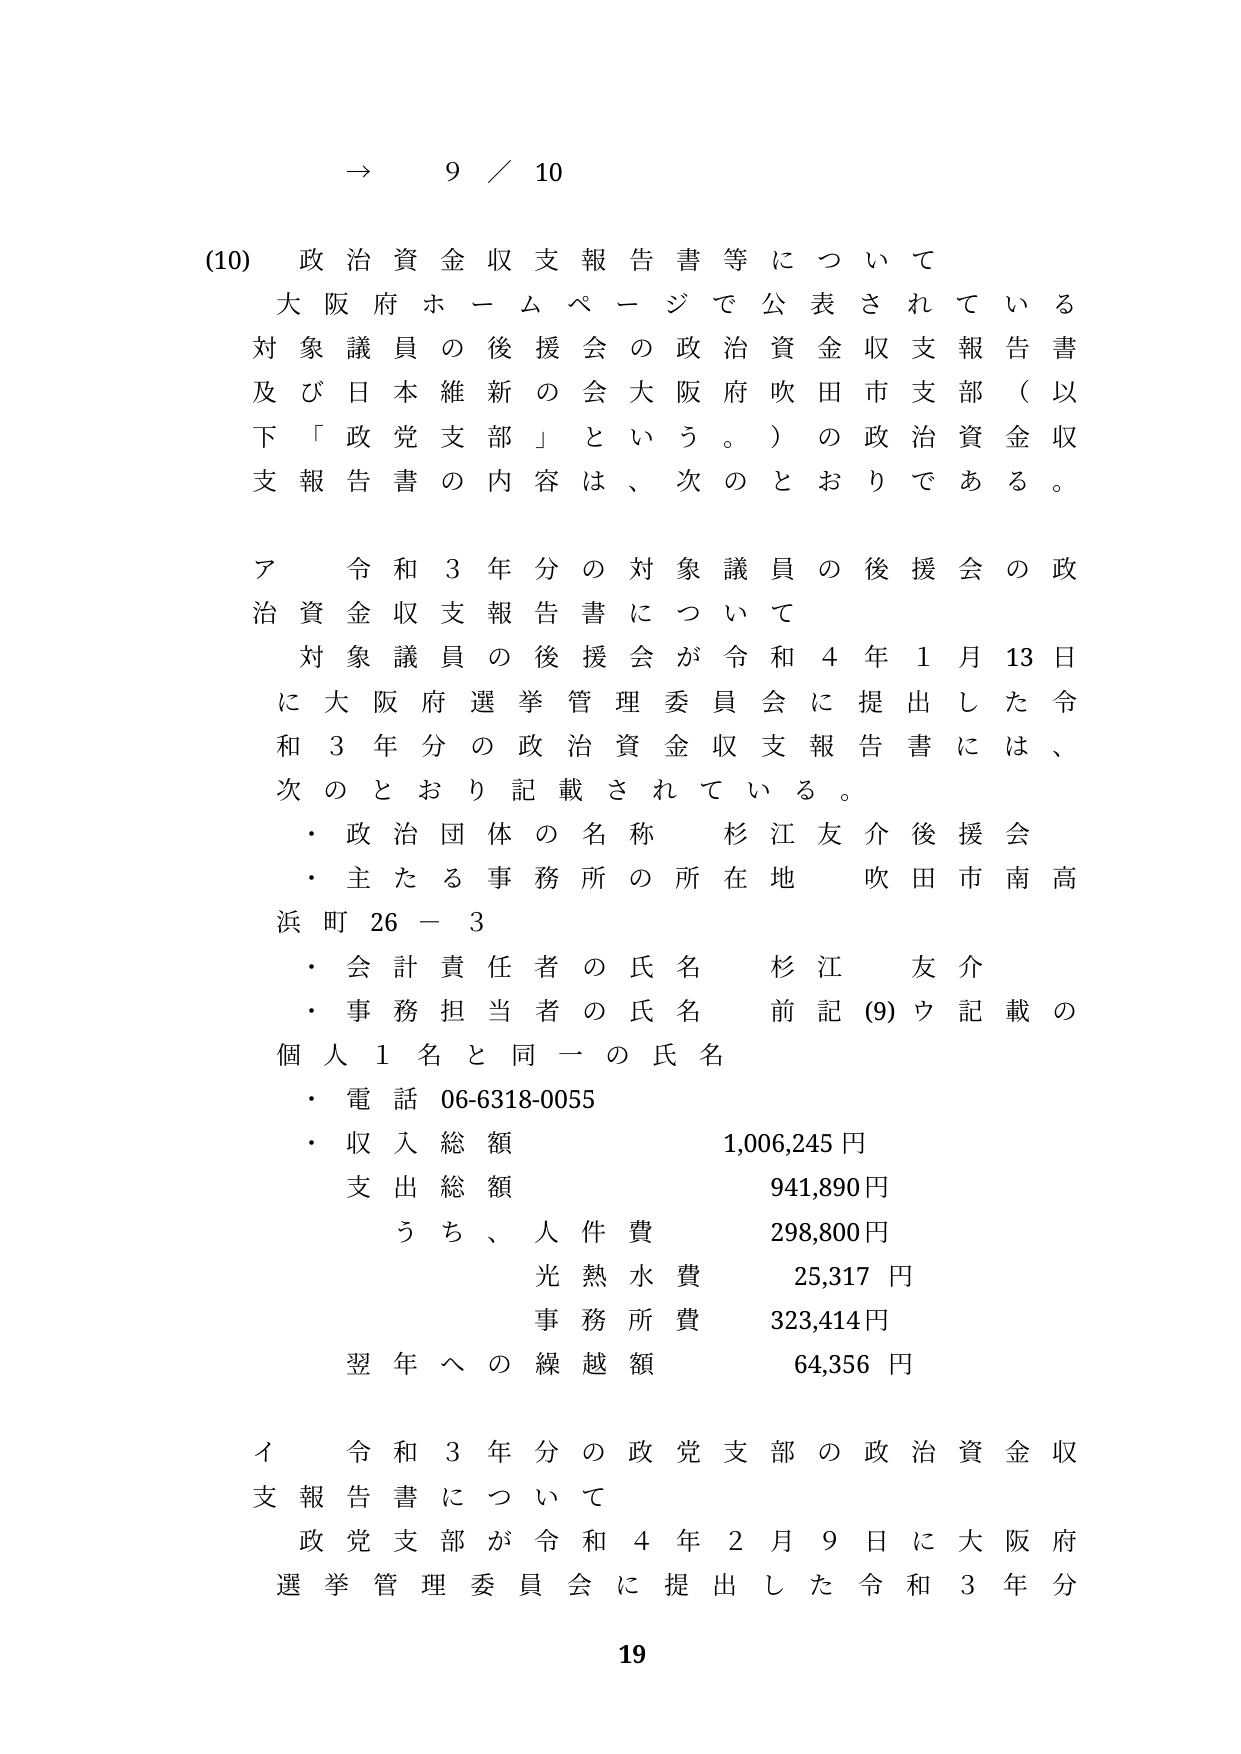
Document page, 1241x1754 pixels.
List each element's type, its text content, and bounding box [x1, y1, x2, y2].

text ・電話06-6318-0055 [252, 1076, 1100, 1120]
text イ 令和３年分の政党支部の政治資金収支報告書について [229, 1429, 1100, 1517]
text 対象議員の後援会が令和４年１月13日に大阪府選挙管理委員会に提出した令和３年分の政治資金収支報告書には、次のとおり記載されている。 [252, 634, 1100, 811]
text ア 令和３年分の対象議員の後援会の政治資金収支報告書について [229, 546, 1100, 634]
text うち、人件費 298,800円 [252, 1208, 1100, 1252]
text 事務所費 323,414円 [252, 1297, 1100, 1341]
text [252, 1517, 1100, 1606]
text ・会計責任者の氏名 杉江 友介 [252, 943, 1100, 987]
text 支出総額 941,890円 [252, 1164, 1100, 1208]
text ・事務担当者の氏名 前記(9)ウ記載の個人１名と同一の氏名 [252, 987, 1100, 1076]
text 翌年への繰越額 64,356円 [252, 1341, 1100, 1385]
text ・収入総額 1,006,245円 [252, 1120, 1100, 1164]
subtitle (10) 政治資金収支報告書等について [158, 237, 1100, 281]
text 大阪府ホームページで公表されている対象議員の後援会の政治資金収支報告書及び日本維新の会大阪府吹田市支部（以下「政党支部」という。）の政治資金収支報告書の内容は、次のとおりである。 [229, 281, 1100, 502]
text 光熱水費 25,317円 [252, 1252, 1100, 1297]
text ・政治団体の名称 杉江友介後援会 [252, 811, 1100, 855]
text ・主たる事務所の所在地 吹田市南高浜町26－３ [252, 855, 1100, 943]
text → ９／10 [252, 148, 1100, 192]
